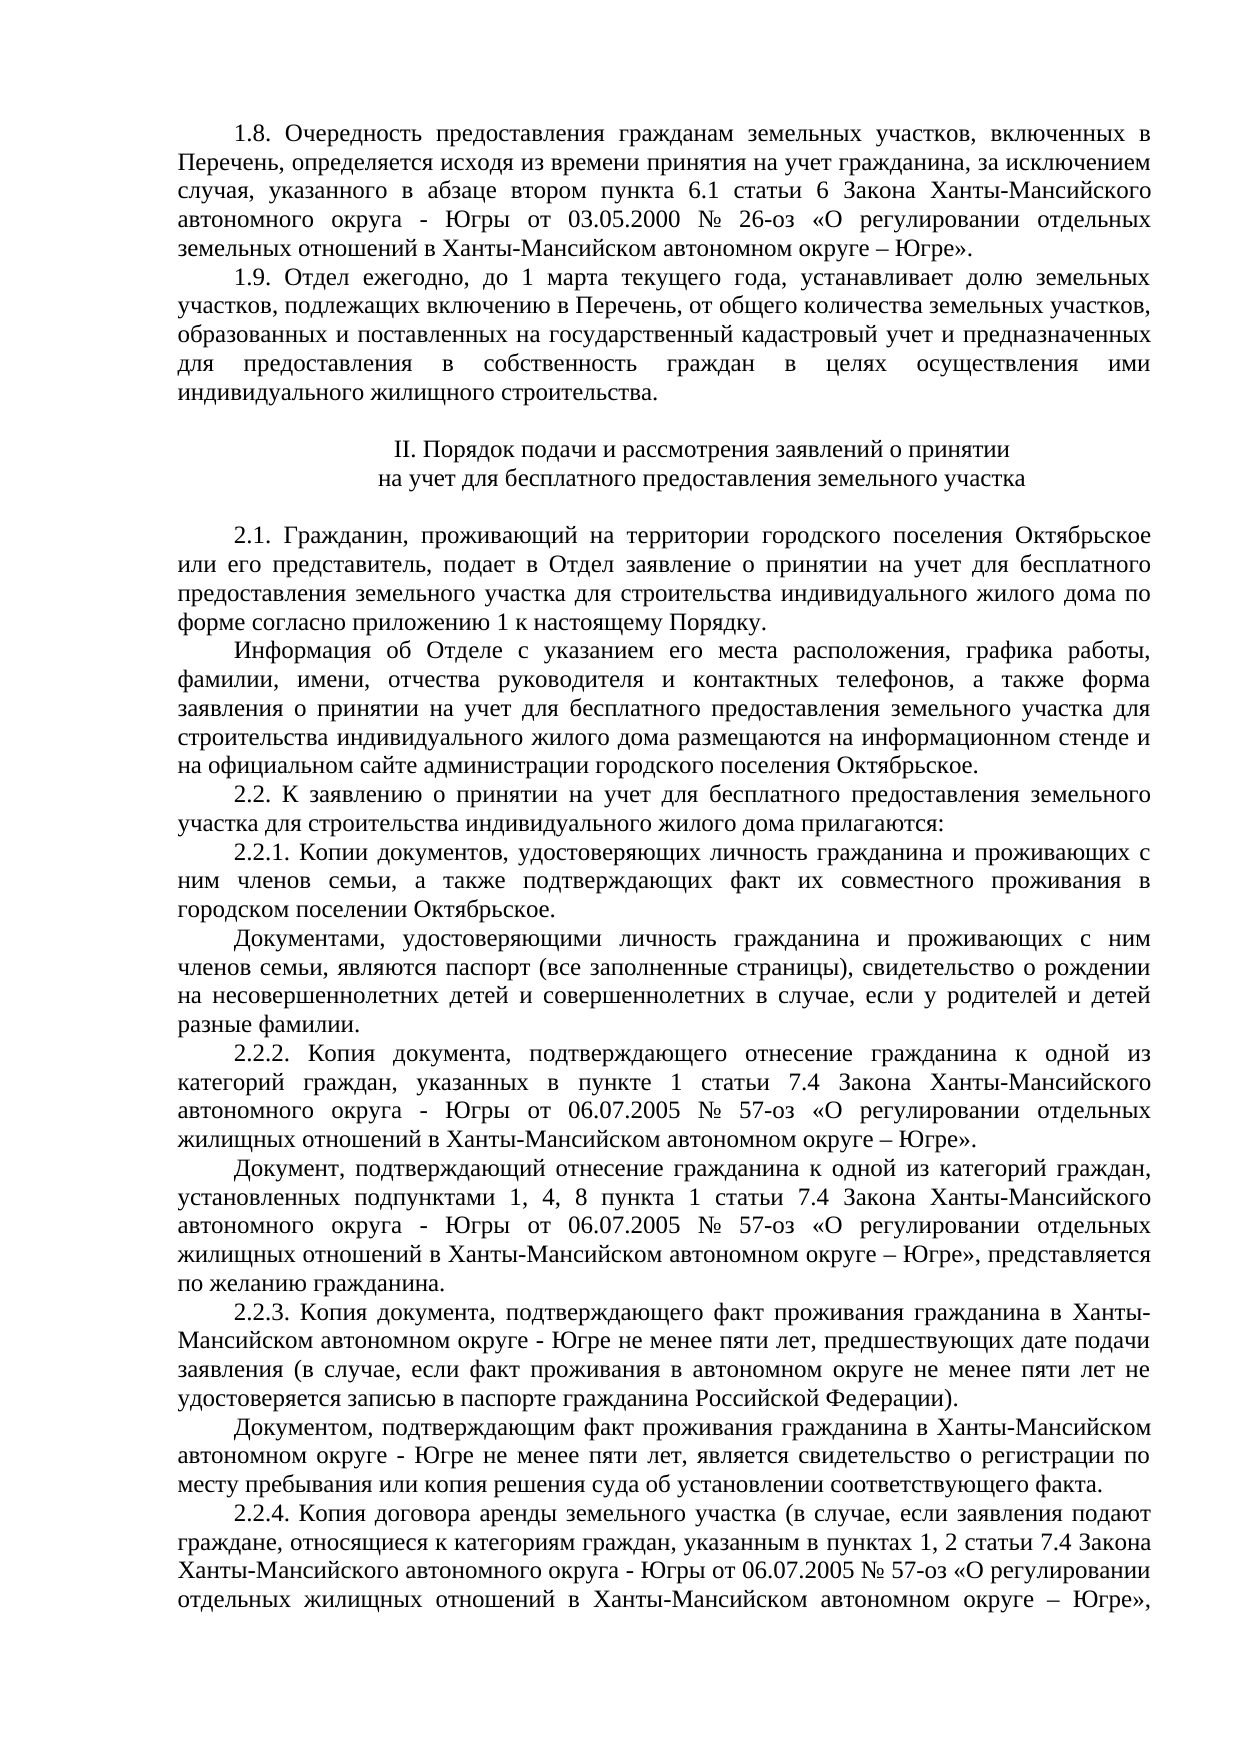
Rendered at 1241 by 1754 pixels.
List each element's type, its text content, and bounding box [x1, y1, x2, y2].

text Документом, подтверждающим факт проживания гражданина в Ханты-Мансийском автономном округе - Югре не менее пяти лет, является свидетельство о регистрации по месту пребывания или копия решения суда об установлении соответствующего факта. [177, 1412, 1152, 1498]
text Информация об Отделе с указанием его места расположения, графика работы, фамилии, имени, отчества руководителя и контактных телефонов, а также форма заявления о принятии на учет для бесплатного предоставления земельного участка для строительства индивидуального жилого дома размещаются на информационном стенде и на официальном сайте администрации городского поселения Октябрьское. [177, 636, 1152, 779]
text 1.9. Отдел ежегодно, до 1 марта текущего года, устанавливает долю земельных участков, подлежащих включению в Перечень, от общего количества земельных участков, образованных и поставленных на государственный кадастровый учет и предназначенных для предоставления в собственность граждан в целях осуществления ими индивидуального жилищного строительства. [177, 262, 1152, 406]
text 2.2.1. Копии документов, удостоверяющих личность гражданина и проживающих с ним членов семьи, а также подтверждающих факт их совместного проживания в городском поселении Октябрьское. [177, 837, 1152, 923]
text на учет для бесплатного предоставления земельного участка [177, 463, 1152, 492]
text Документами, удостоверяющими личность гражданина и проживающих с ним членов семьи, являются паспорт (все заполненные страницы), свидетельство о рождении на несовершеннолетних детей и совершеннолетних в случае, если у родителей и детей разные фамилии. [177, 923, 1152, 1038]
text 1.8. Очередность предоставления гражданам земельных участков, включенных в Перечень, определяется исходя из времени принятия на учет гражданина, за исключением случая, указанного в абзаце втором пункта 6.1 статьи 6 Закона Ханты-Мансийского автономного округа - Югры от 03.05.2000 № 26-оз «О регулировании отдельных земельных отношений в Ханты-Мансийском автономном округе – Югре». [177, 118, 1152, 262]
text 2.2.2. Копия документа, подтверждающего отнесение гражданина к одной из категорий граждан, указанных в пункте 1 статьи 7.4 Закона Ханты-Мансийского автономного округа - Югры от 06.07.2005 № 57-оз «О регулировании отдельных жилищных отношений в Ханты-Мансийском автономном округе – Югре». [177, 1038, 1152, 1153]
text 2.2.3. Копия документа, подтверждающего факт проживания гражданина в Ханты-Мансийском автономном округе - Югре не менее пяти лет, предшествующих дате подачи заявления (в случае, если факт проживания в автономном округе не менее пяти лет не удостоверяется записью в паспорте гражданина Российской Федерации). [177, 1297, 1152, 1412]
text Документ, подтверждающий отнесение гражданина к одной из категорий граждан, установленных подпунктами 1, 4, 8 пункта 1 статьи 7.4 Закона Ханты-Мансийского автономного округа - Югры от 06.07.2005 № 57-оз «О регулировании отдельных жилищных отношений в Ханты-Мансийском автономном округе – Югре», представляется по желанию гражданина. [177, 1153, 1152, 1297]
text 2.2. К заявлению о принятии на учет для бесплатного предоставления земельного участка для строительства индивидуального жилого дома прилагаются: [177, 779, 1152, 837]
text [177, 1498, 1152, 1613]
text II. Порядок подачи и рассмотрения заявлений о принятии [177, 434, 1152, 463]
text 2.1. Гражданин, проживающий на территории городского поселения Октябрьское или его представитель, подает в Отдел заявление о принятии на учет для бесплатного предоставления земельного участка для строительства индивидуального жилого дома по форме согласно приложению 1 к настоящему Порядку. [177, 521, 1152, 636]
